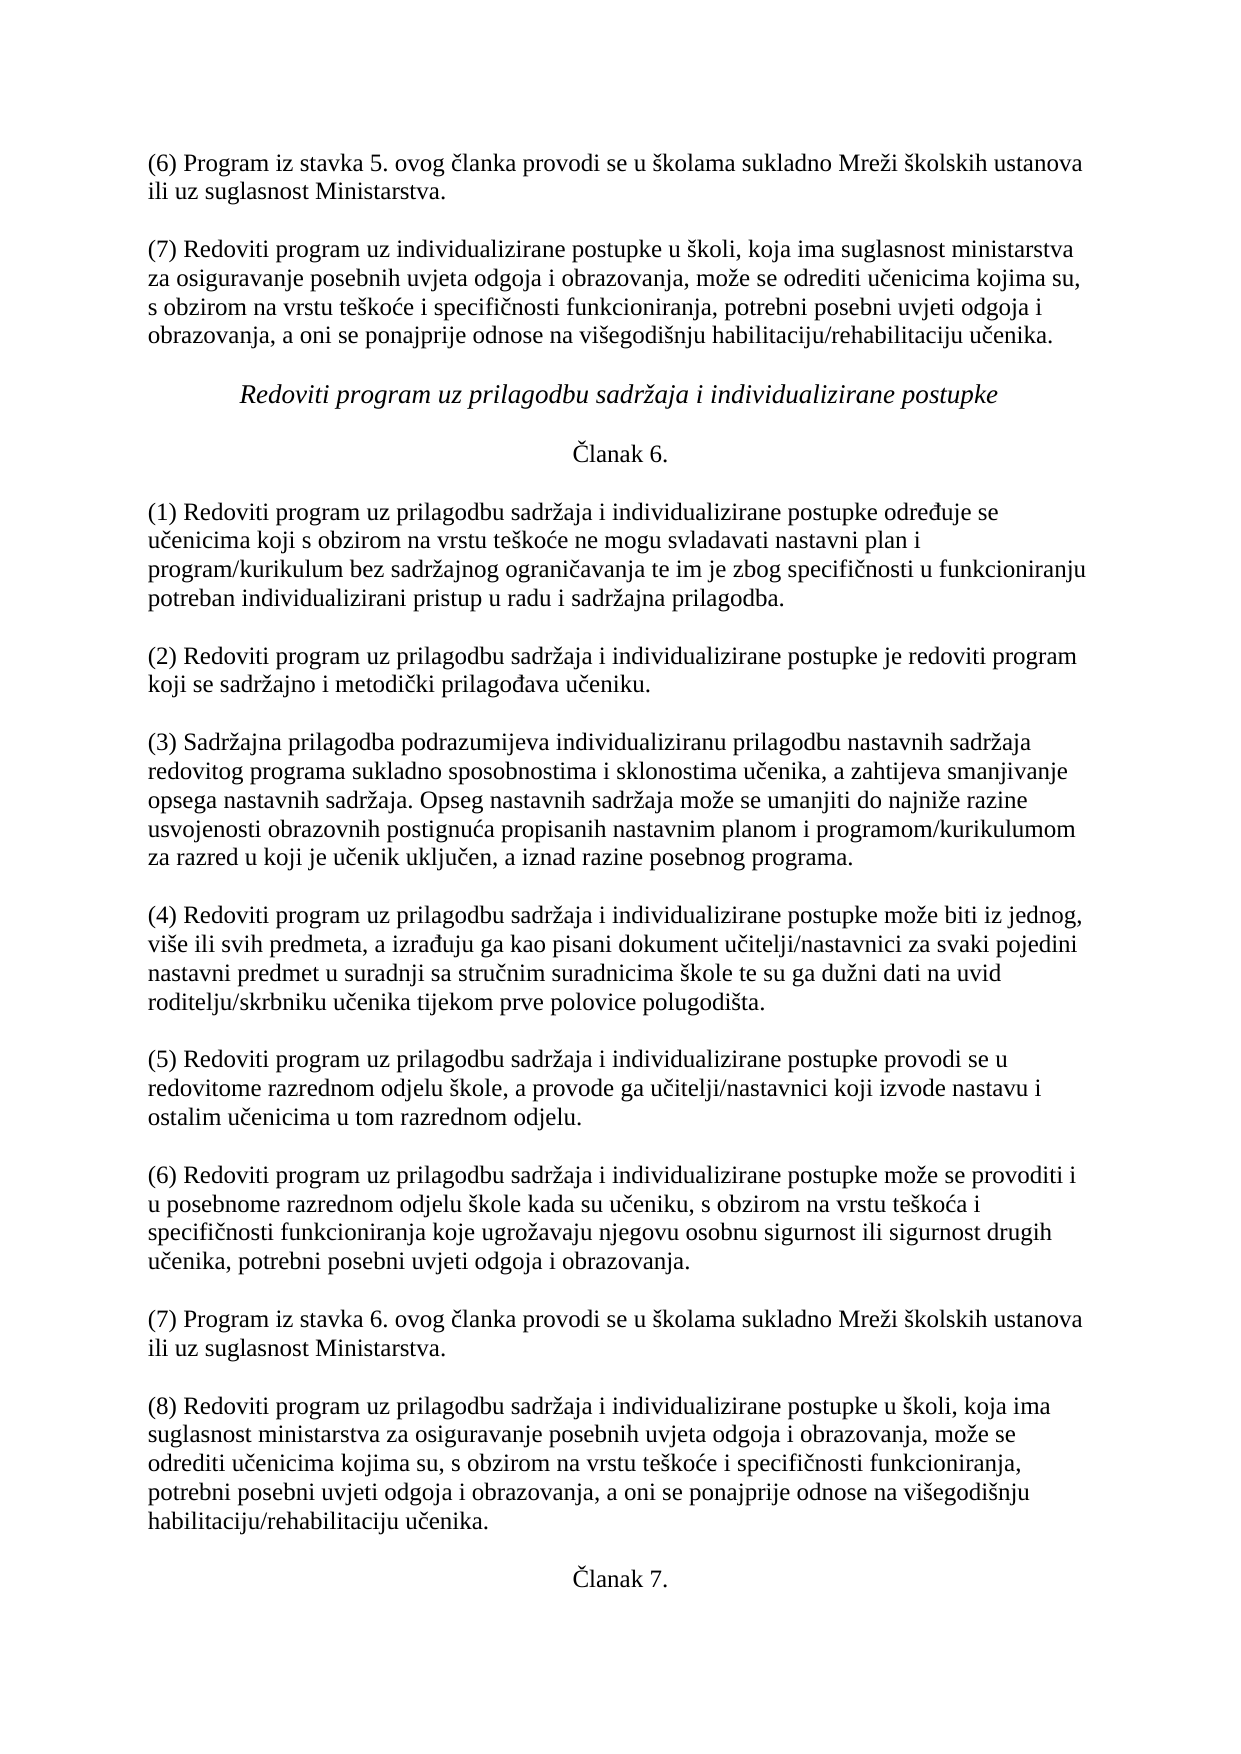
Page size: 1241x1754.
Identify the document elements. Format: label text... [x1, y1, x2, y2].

text (4) Redoviti program uz prilagodbu sadržaja i individualizirane postupke može biti iz jednog, više ili svih predmeta, a izrađuju ga kao pisani dokument učitelji/nastavnici za svaki pojedini nastavni predmet u suradnji sa stručnim suradnicima škole te su ga dužni dati na uvid roditelju/skrbniku učenika tijekom prve polovice polugodišta. [148, 900, 1093, 1015]
text Članak 7. [148, 1564, 1093, 1592]
text (5) Redoviti program uz prilagodbu sadržaja i individualizirane postupke provodi se u redovitome razrednom odjelu škole, a provode ga učitelji/nastavnici koji izvode nastavu i ostalim učenicima u tom razrednom odjelu. [148, 1044, 1093, 1131]
text (6) Program iz stavka 5. ovog članka provodi se u školama sukladno Mreži školskih ustanova ili uz suglasnost Ministarstva. [148, 148, 1093, 205]
text Redoviti program uz prilagodbu sadržaja i individualizirane postupke [148, 378, 1093, 409]
text (8) Redoviti program uz prilagodbu sadržaja i individualizirane postupke u školi, koja ima suglasnost ministarstva za osiguravanje posebnih uvjeta odgoja i obrazovanja, može se odrediti učenicima kojima su, s obzirom na vrstu teškoće i specifičnosti funkcioniranja, potrebni posebni uvjeti odgoja i obrazovanja, a oni se ponajprije odnose na višegodišnju habilitaciju/rehabilitaciju učenika. [148, 1391, 1093, 1534]
text (1) Redoviti program uz prilagodbu sadržaja i individualizirane postupke određuje se učenicima koji s obzirom na vrstu teškoće ne mogu svladavati nastavni plan i program/kurikulum bez sadržajnog ograničavanja te im je zbog specifičnosti u funkcioniranju potreban individualizirani pristup u radu i sadržajna prilagodba. [148, 497, 1093, 612]
text (2) Redoviti program uz prilagodbu sadržaja i individualizirane postupke je redoviti program koji se sadržajno i metodički prilagođava učeniku. [148, 641, 1093, 698]
text Članak 6. [148, 439, 1093, 467]
text (3) Sadržajna prilagodba podrazumijeva individualiziranu prilagodbu nastavnih sadržaja redovitog programa sukladno sposobnostima i sklonostima učenika, a zahtijeva smanjivanje opsega nastavnih sadržaja. Opseg nastavnih sadržaja može se umanjiti do najniže razine usvojenosti obrazovnih postignuća propisanih nastavnim planom i programom/kurikulumom za razred u koji je učenik uključen, a iznad razine posebnog programa. [148, 727, 1093, 871]
text (7) Program iz stavka 6. ovog članka provodi se u školama sukladno Mreži školskih ustanova ili uz suglasnost Ministarstva. [148, 1304, 1093, 1362]
text (7) Redoviti program uz individualizirane postupke u školi, koja ima suglasnost ministarstva za osiguravanje posebnih uvjeta odgoja i obrazovanja, može se odrediti učenicima kojima su, s obzirom na vrstu teškoće i specifičnosti funkcioniranja, potrebni posebni uvjeti odgoja i obrazovanja, a oni se ponajprije odnose na višegodišnju habilitaciju/rehabilitaciju učenika. [148, 234, 1093, 349]
text (6) Redoviti program uz prilagodbu sadržaja i individualizirane postupke može se provoditi i u posebnome razrednom odjelu škole kada su učeniku, s obzirom na vrstu teškoća i specifičnosti funkcioniranja koje ugrožavaju njegovu osobnu sigurnost ili sigurnost drugih učenika, potrebni posebni uvjeti odgoja i obrazovanja. [148, 1160, 1093, 1275]
